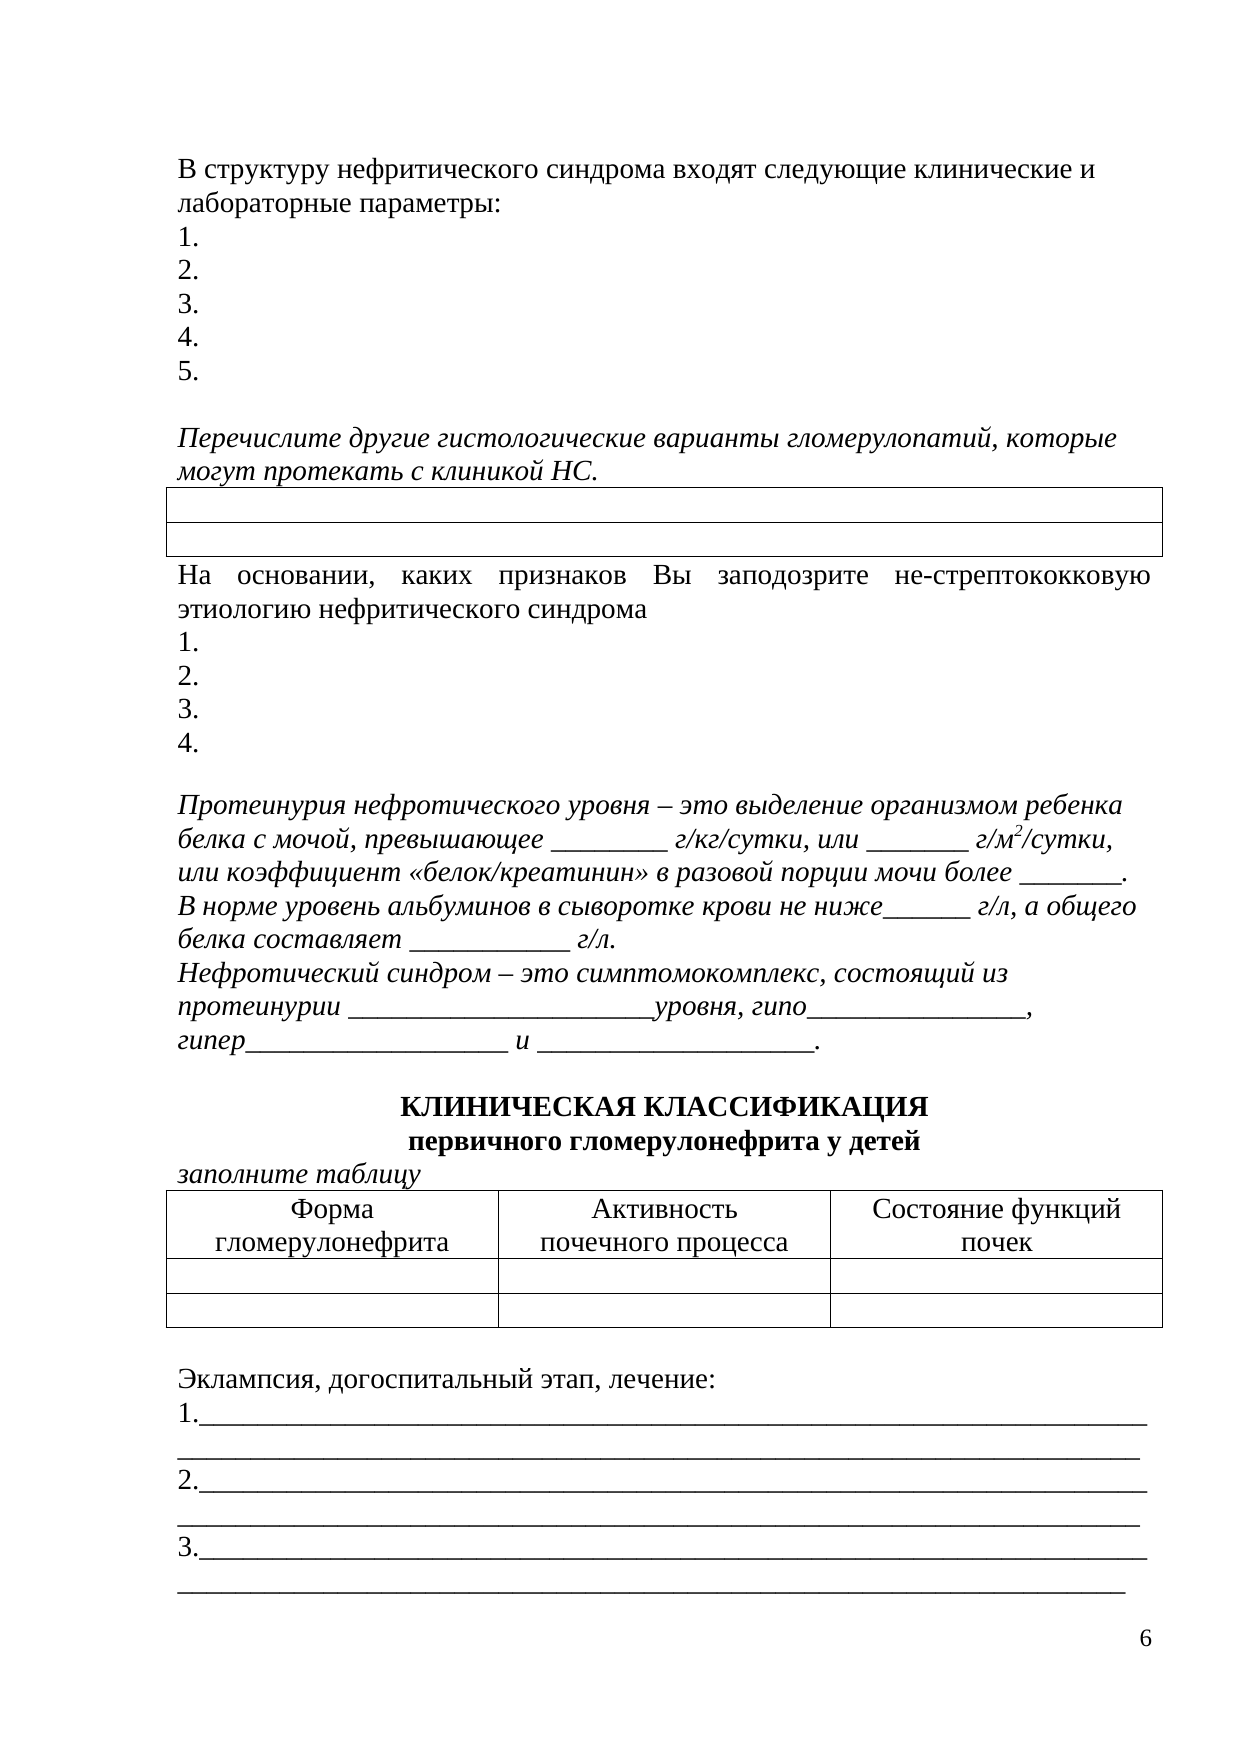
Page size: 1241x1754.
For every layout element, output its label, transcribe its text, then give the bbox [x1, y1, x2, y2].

text 2. [177, 252, 1152, 286]
table_header Активность почечного процесса [499, 1191, 830, 1258]
text 3.__________________________________________________________________________________________________________________________________ [177, 1529, 1152, 1596]
text Перечислите другие гистологические варианты гломерулопатий, которые могут протекать с клиникой НС. [177, 420, 1152, 487]
table_cell [167, 1294, 498, 1327]
table_header Форма гломерулонефрита [167, 1191, 498, 1258]
table_cell [831, 1294, 1162, 1327]
text Нефротический синдром – это симптомокомплекс, состоящий из протеинурии _____________________уровня, гипо_______________, гипер__________________ и ___________________. [177, 955, 1152, 1056]
text В норме уровень альбуминов в сыворотке крови не ниже______ г/л, а общего белка составляет ___________ г/л. [177, 888, 1152, 955]
table_cell [499, 1294, 830, 1327]
table_cell [499, 1259, 830, 1292]
text 4. [177, 319, 1152, 353]
text 2. [177, 658, 1152, 691]
table_cell [167, 1259, 498, 1292]
table_header Состояние функций почек [831, 1191, 1162, 1258]
text 3. [177, 286, 1152, 319]
text 4. [177, 725, 1152, 758]
table_cell [831, 1259, 1162, 1292]
text 5. [177, 353, 1152, 386]
table_cell [167, 523, 1162, 556]
text 1. [177, 219, 1152, 252]
text В структуру нефритического синдрома входят следующие клинические и лабораторные параметры: [177, 152, 1152, 219]
text 1. [177, 624, 1152, 658]
text первичного гломерулонефрита у детей [177, 1123, 1152, 1156]
text 2.___________________________________________________________________________________________________________________________________ [177, 1462, 1152, 1529]
text Эклампсия, догоспитальный этап, лечение: [177, 1362, 1152, 1395]
text заполните таблицу [177, 1156, 1152, 1190]
text 1.___________________________________________________________________________________________________________________________________ [177, 1395, 1152, 1462]
text КЛИНИЧЕСКАЯ КЛАССИФИКАЦИЯ [177, 1089, 1152, 1123]
text На основании, каких признаков Вы заподозрите не-стрептококковую этиологию нефритического синдрома [177, 557, 1152, 624]
table_header [167, 488, 1162, 522]
text Протеинурия нефротического уровня – это выделение организмом ребенка белка с мочой, превышающее ________ г/кг/сутки, или _______ г/м2/сутки, или коэффициент «белок/креатинин» в разовой порции мочи более _______. [177, 787, 1152, 888]
text 3. [177, 691, 1152, 725]
